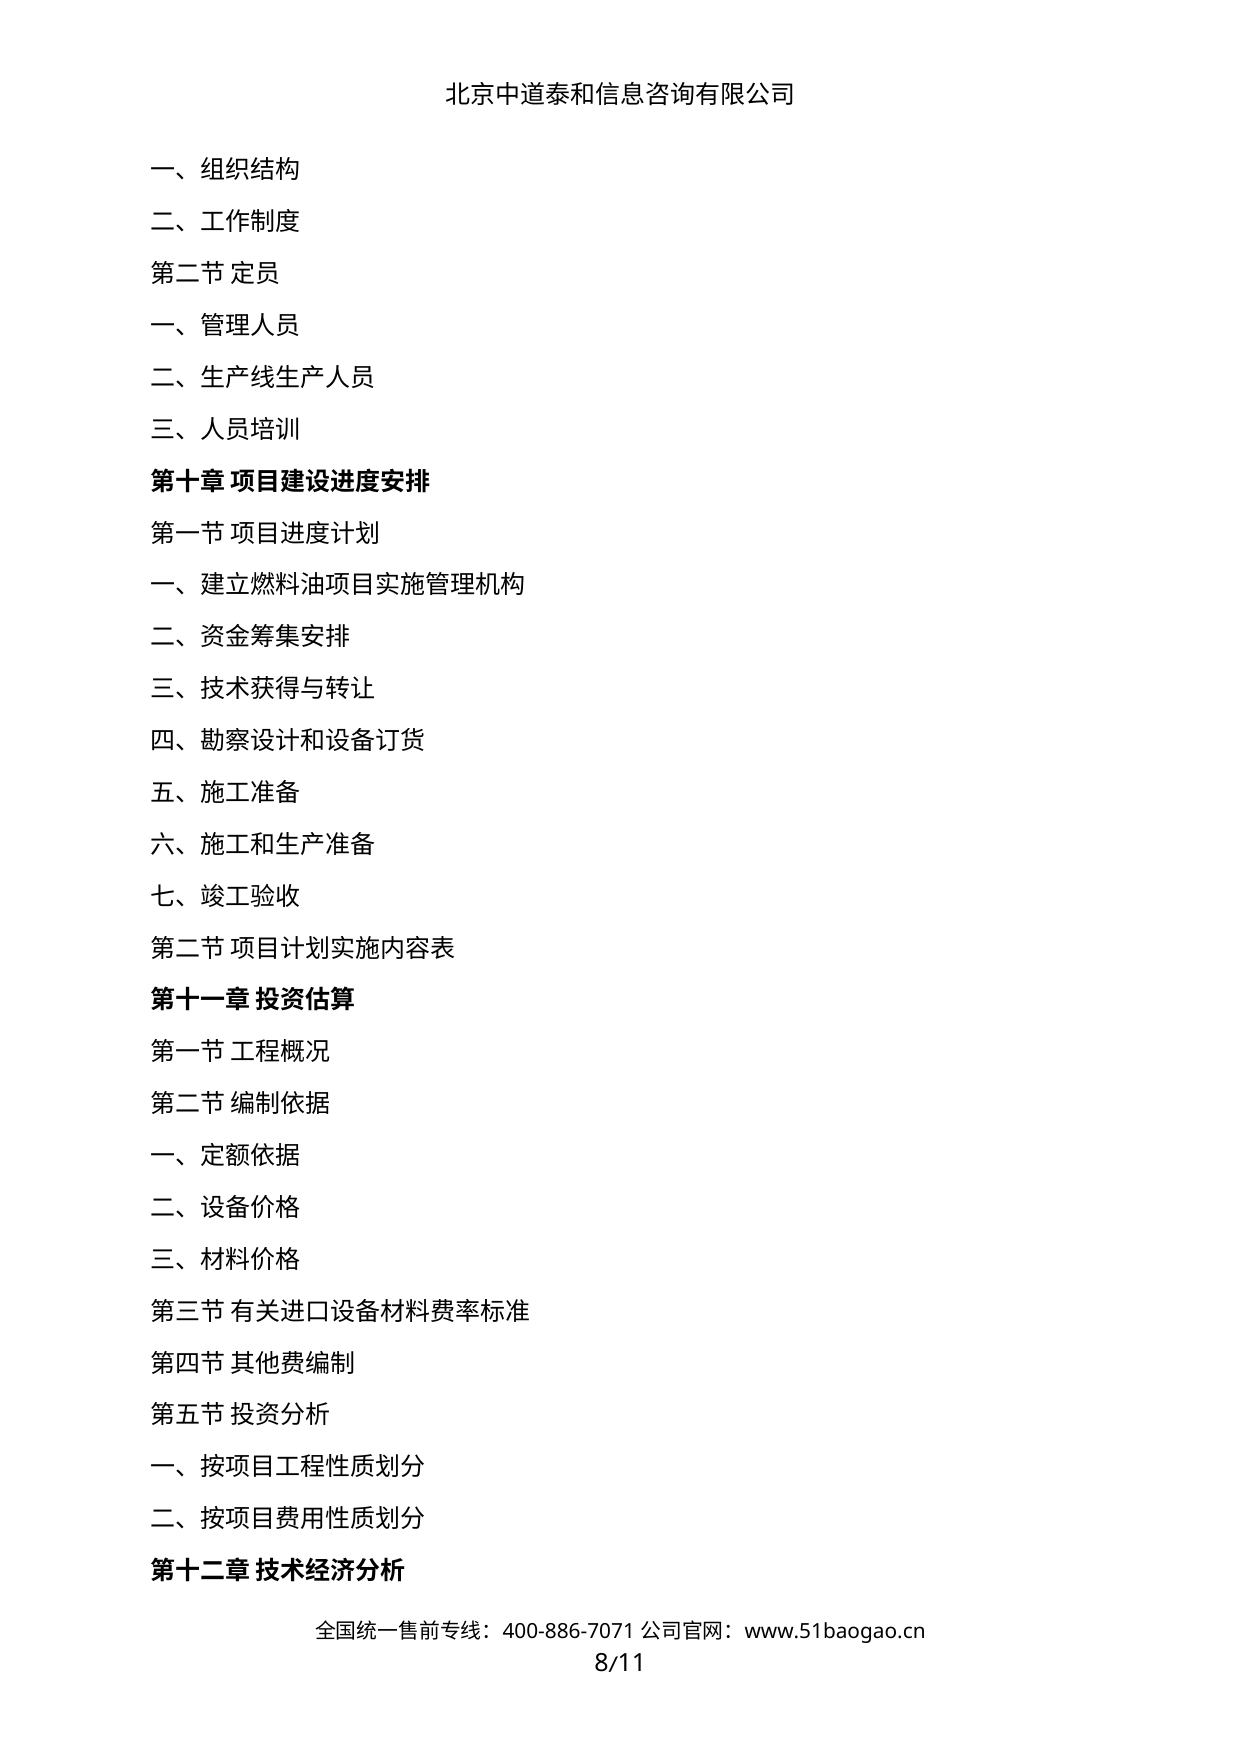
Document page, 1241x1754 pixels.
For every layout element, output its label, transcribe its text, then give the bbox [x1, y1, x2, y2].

text 一、按项目工程性质划分 [150, 1447, 1090, 1483]
text 第四节 其他费编制 [150, 1343, 1090, 1379]
text 第十二章 技术经济分析 [150, 1551, 1090, 1587]
text 二、设备价格 [150, 1187, 1090, 1224]
text 三、技术获得与转让 [150, 669, 1090, 705]
text 第三节 有关进口设备材料费率标准 [150, 1291, 1090, 1327]
text 二、资金筹集安排 [150, 617, 1090, 653]
text 四、勘察设计和设备订货 [150, 721, 1090, 757]
text 一、建立燃料油项目实施管理机构 [150, 565, 1090, 601]
text 一、管理人员 [150, 306, 1090, 342]
text 第十一章 投资估算 [150, 980, 1090, 1016]
text 六、施工和生产准备 [150, 824, 1090, 861]
text 第二节 定员 [150, 254, 1090, 290]
text 二、按项目费用性质划分 [150, 1499, 1090, 1535]
text 一、组织结构 [150, 150, 1090, 186]
text 三、人员培训 [150, 409, 1090, 446]
text 第五节 投资分析 [150, 1395, 1090, 1431]
text 五、施工准备 [150, 772, 1090, 809]
text 一、定额依据 [150, 1136, 1090, 1172]
text 第二节 项目计划实施内容表 [150, 928, 1090, 964]
text 第一节 工程概况 [150, 1032, 1090, 1068]
text 二、生产线生产人员 [150, 357, 1090, 394]
text 第二节 编制依据 [150, 1084, 1090, 1120]
text 三、材料价格 [150, 1239, 1090, 1276]
text 第一节 项目进度计划 [150, 513, 1090, 549]
text 二、工作制度 [150, 202, 1090, 238]
text 第十章 项目建设进度安排 [150, 461, 1090, 497]
text 七、竣工验收 [150, 876, 1090, 912]
